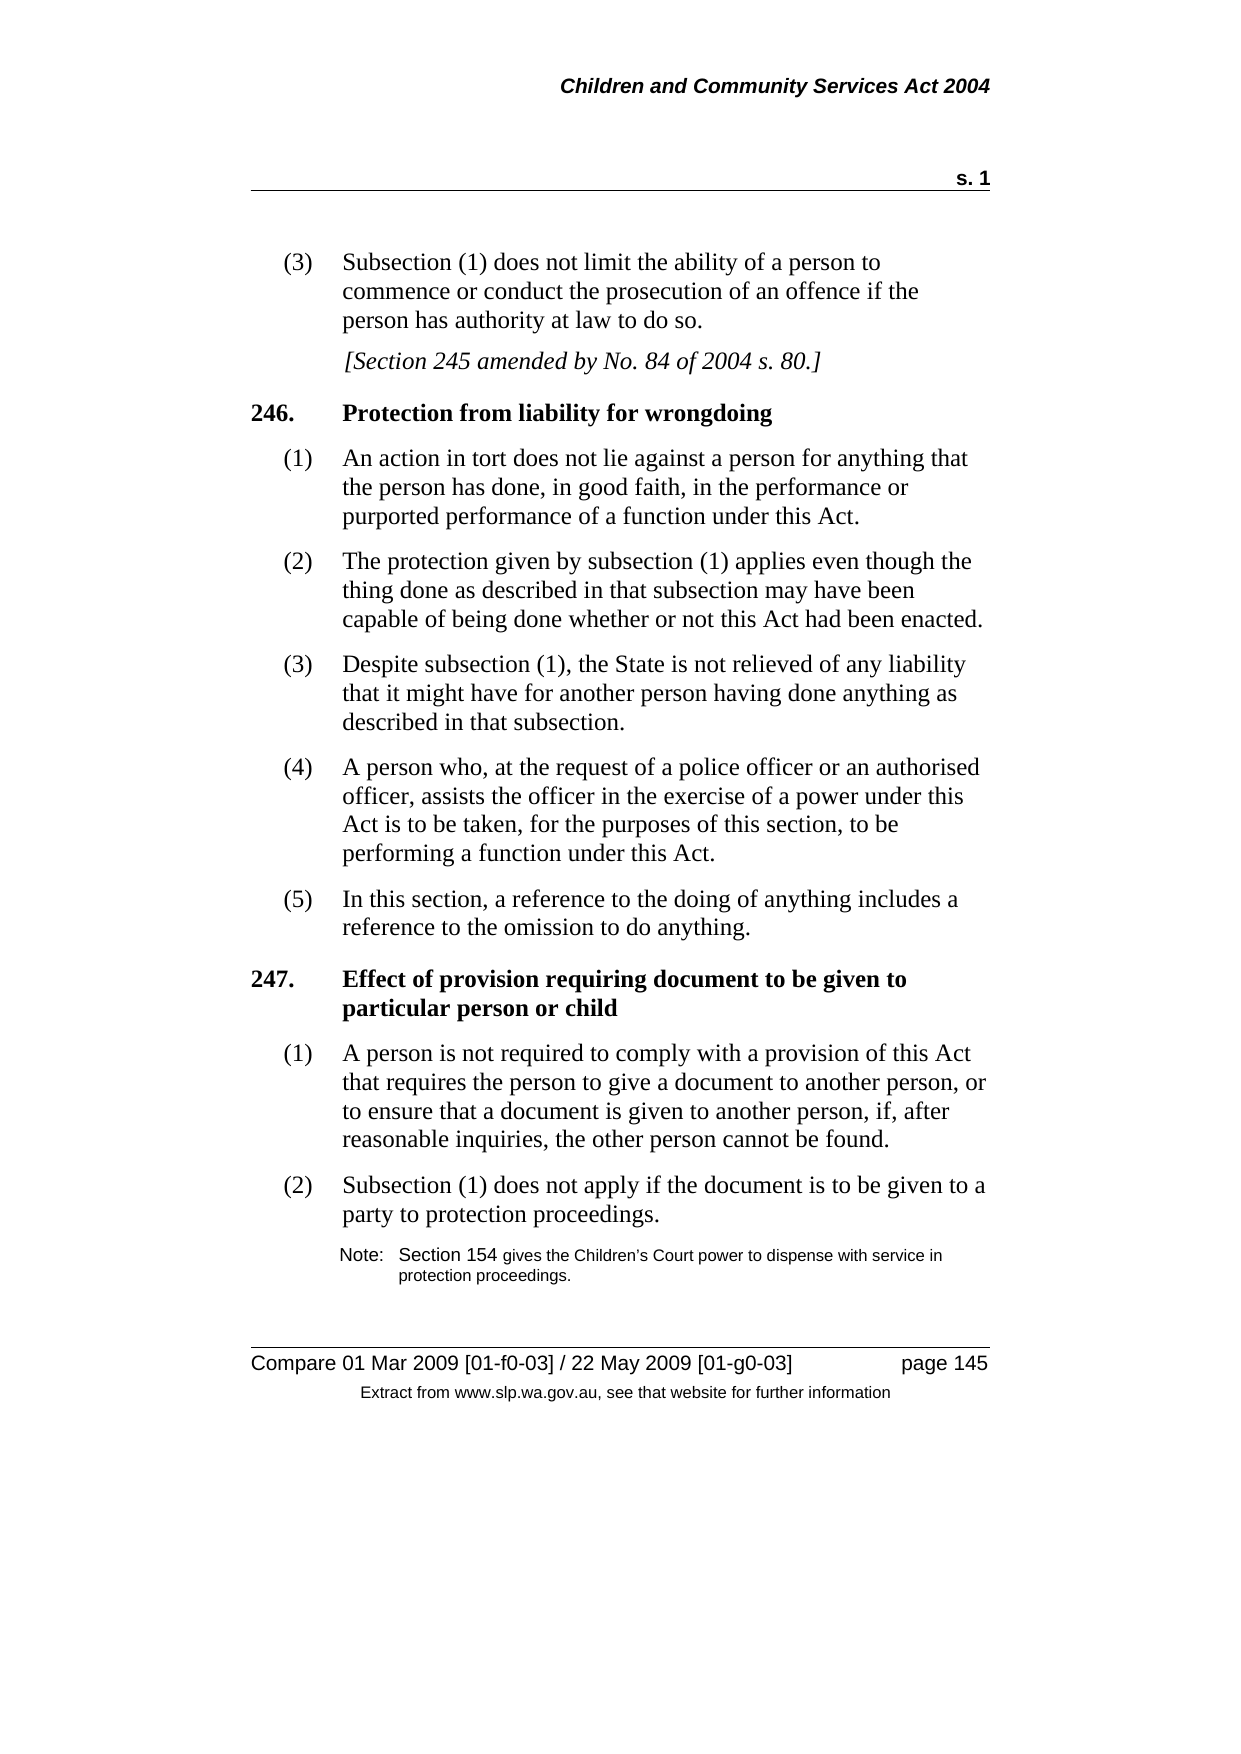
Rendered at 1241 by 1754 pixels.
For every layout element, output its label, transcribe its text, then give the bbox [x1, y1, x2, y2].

text (2) Subsection (1) does not apply if the document is to be given to a party to protection proceedings. [251, 1170, 990, 1227]
text (2) The protection given by subsection (1) applies even though the thing done as described in that subsection may have been capable of being done whether or not this Act had been enacted. [251, 546, 990, 632]
text Note: Section 154 gives the Children’s Court power to dispense with service in protection proceedings. [251, 1244, 990, 1285]
text (1) A person is not required to comply with a provision of this Act that requires the person to give a document to another person, or to ensure that a document is given to another person, if, after reasonable inquiries, the other person cannot be found. [251, 1038, 990, 1153]
text (3) Subsection (1) does not limit the ability of a person to commence or conduct the prosecution of an offence if the person has authority at law to do so. [251, 247, 990, 334]
subtitle 246. Protection from liability for wrongdoing [251, 398, 990, 427]
text (3) Despite subsection (1), the State is not relieved of any liability that it might have for another person having done anything as described in that subsection. [251, 649, 990, 735]
text (5) In this section, a reference to the doing of anything includes a reference to the omission to do anything. [251, 884, 990, 941]
subtitle 247. Effect of provision requiring document to be given to particular person or child [251, 964, 990, 1022]
text (1) An action in tort does not lie against a person for anything that the person has done, in good faith, in the performance or purported performance of a function under this Act. [251, 443, 990, 529]
text (4) A person who, at the request of a police officer or an authorised officer, assists the officer in the exercise of a power under this Act is to be taken, for the purposes of this section, to be performing a function under this Act. [251, 752, 990, 867]
text [Section 245 amended by No. 84 of 2004 s. 80.] [251, 346, 990, 375]
